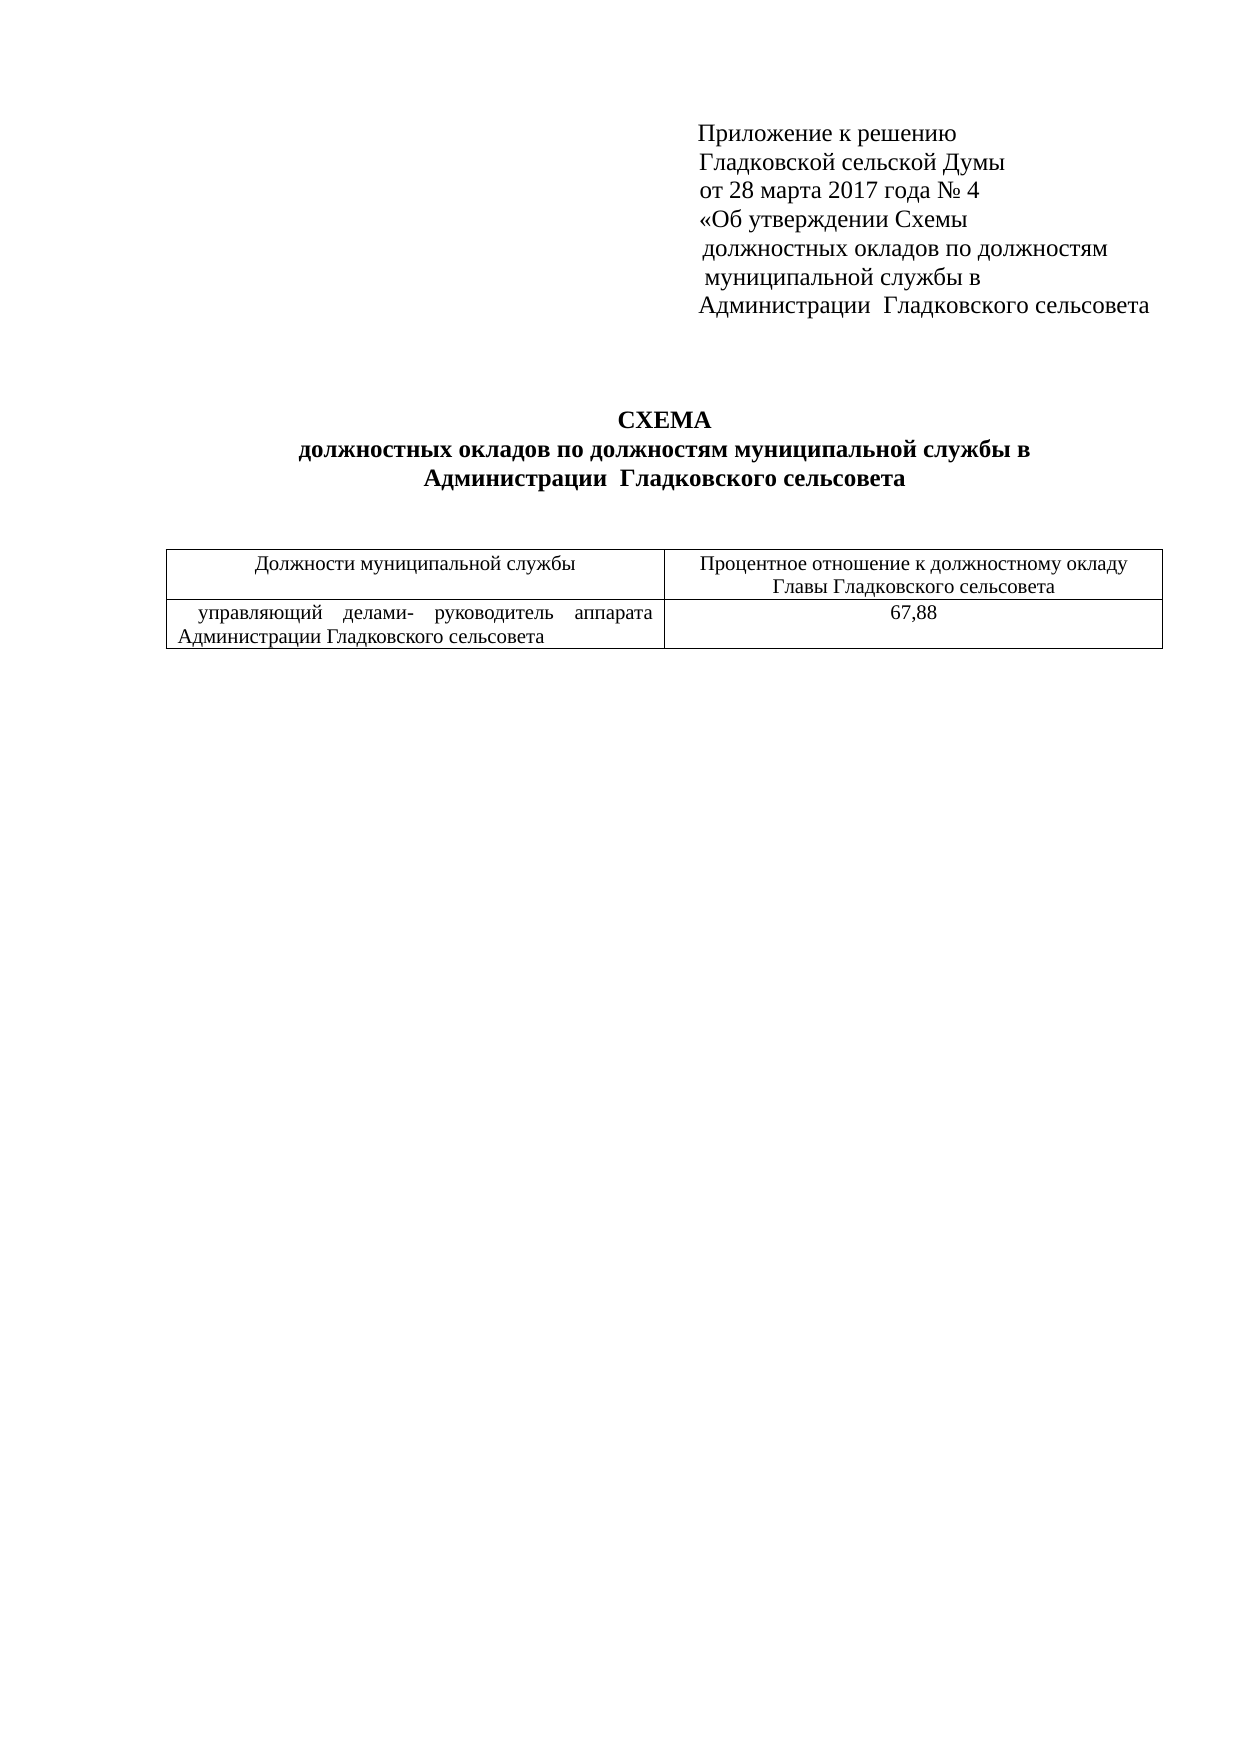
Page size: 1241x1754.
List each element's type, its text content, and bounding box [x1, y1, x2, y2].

table_header Процентное отношение к должностному окладу Главы Гладковского сельсовета [665, 550, 1162, 598]
text от 28 марта 2017 года № 4 [177, 176, 1152, 204]
text должностных окладов по должностям муниципальной службы в [177, 434, 1152, 463]
text «Об утверждении Схемы [177, 204, 1152, 233]
text должностных окладов по должностям [177, 233, 1152, 262]
table_header Должности муниципальной службы [167, 550, 664, 598]
text Администрации Гладковского сельсовета [177, 291, 1152, 319]
text Приложение к решению [177, 118, 1152, 147]
text СХЕМА [177, 406, 1152, 434]
text муниципальной службы в [177, 262, 1152, 291]
table_cell 67,88 [665, 600, 1162, 648]
text Администрации Гладковского сельсовета [177, 463, 1152, 492]
text Гладковской сельской Думы [177, 147, 1152, 176]
table_cell управляющий делами- руководитель аппарата Администрации Гладковского сельсовета [167, 600, 664, 648]
